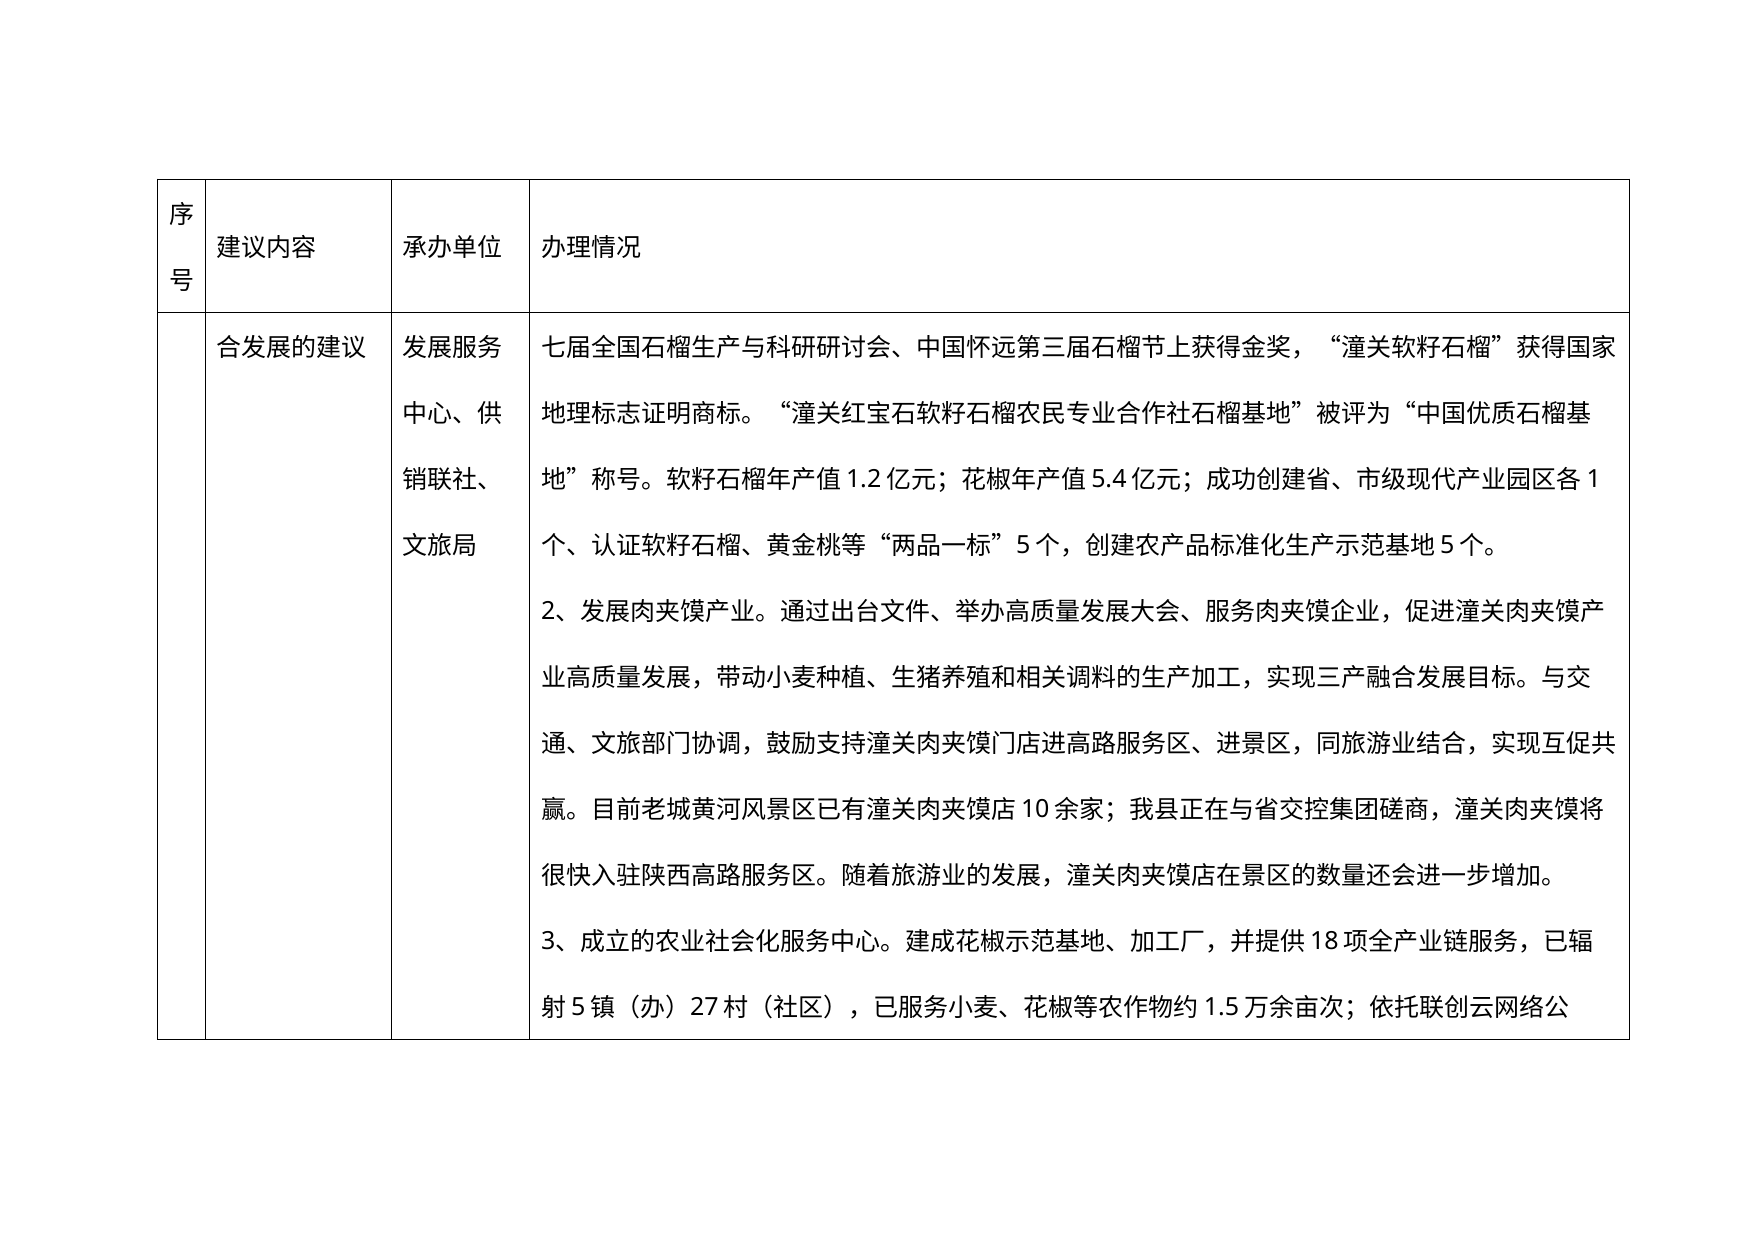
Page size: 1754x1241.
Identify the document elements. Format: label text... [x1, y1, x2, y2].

table_header 建议内容 [206, 180, 391, 312]
table_header 序号 [158, 180, 205, 312]
table_header 承办单位 [392, 180, 529, 312]
table_header 办理情况 [530, 180, 1629, 312]
